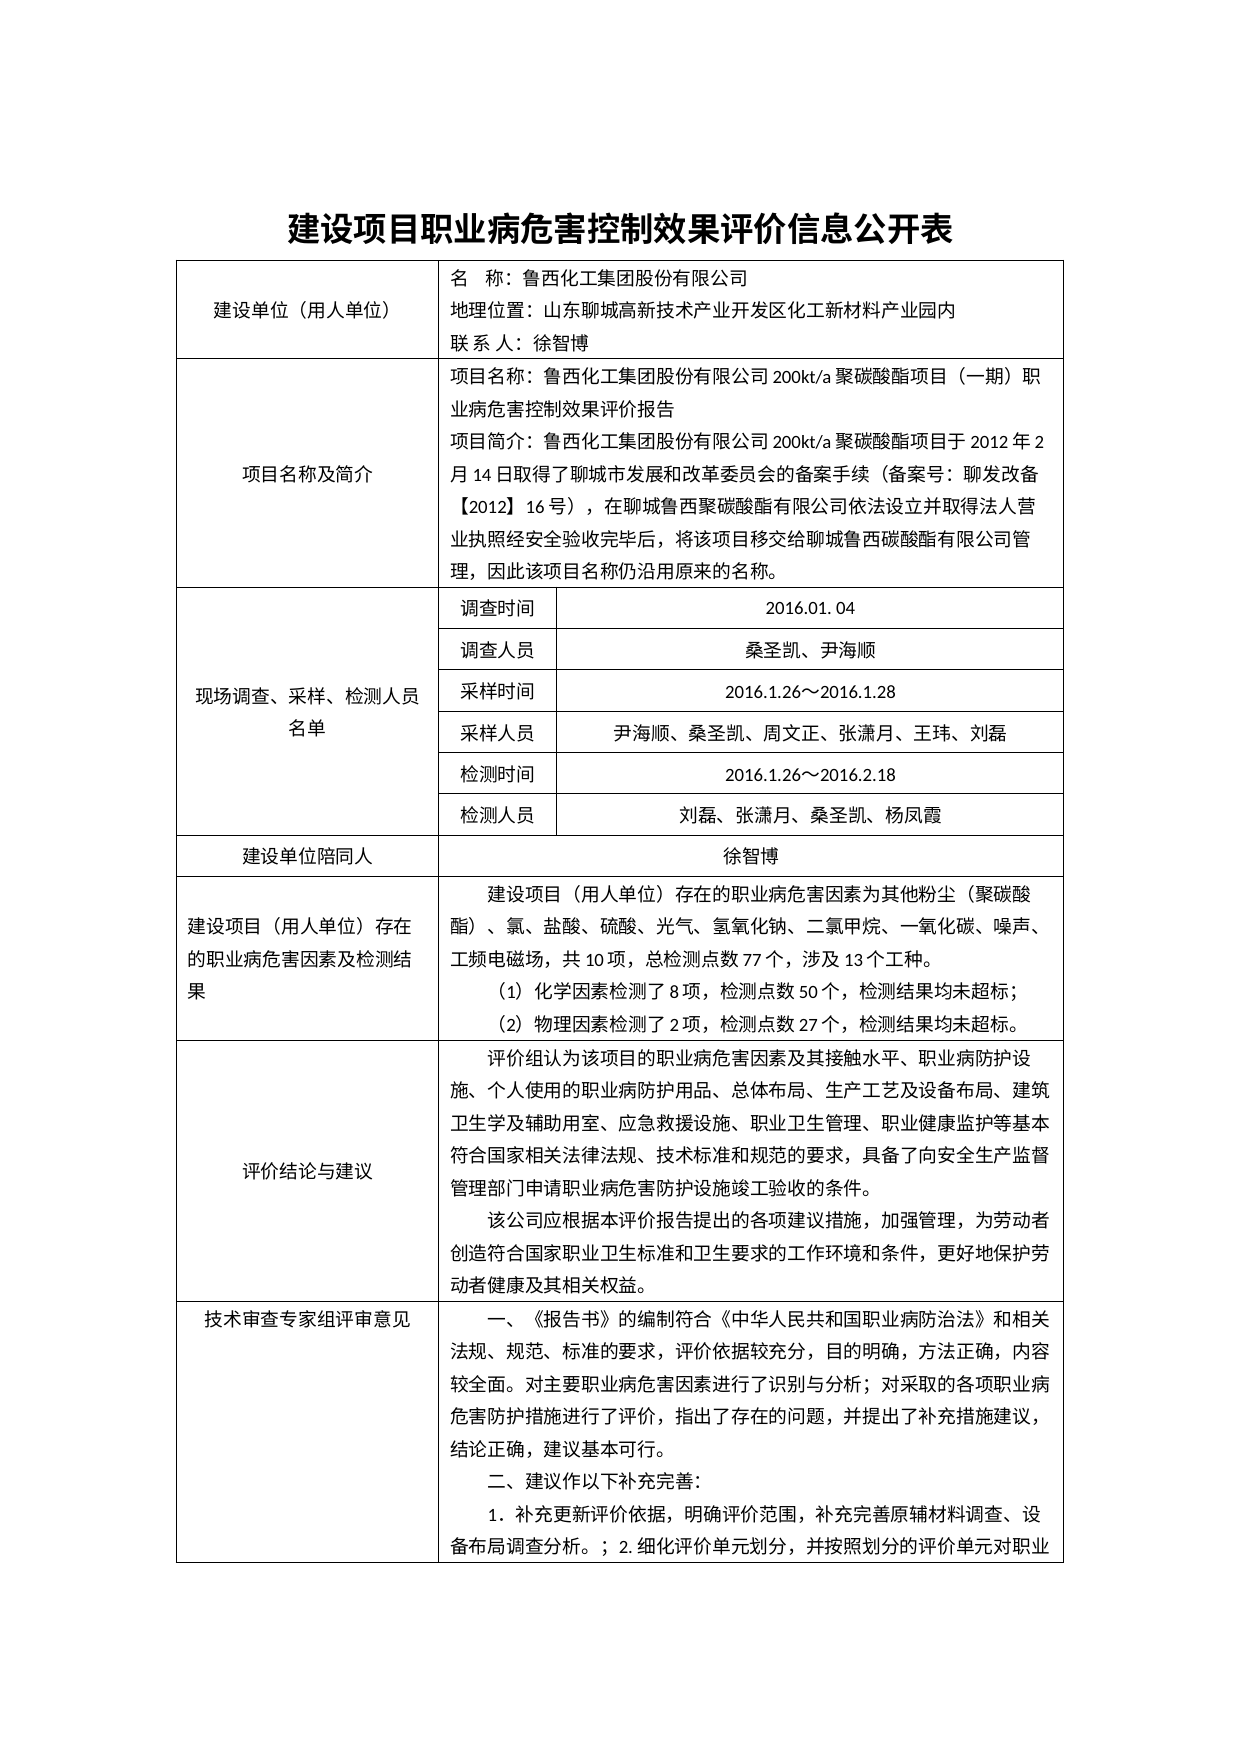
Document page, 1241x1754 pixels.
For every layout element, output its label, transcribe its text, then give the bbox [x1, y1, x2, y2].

table_cell 刘磊、张潇月、桑圣凯、杨凤霞 [557, 794, 1063, 835]
table_cell 检测人员 [439, 794, 556, 835]
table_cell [439, 1302, 1063, 1562]
table_cell 检测时间 [439, 753, 556, 793]
table_cell 建设项目（用人单位）存在的职业病危害因素及检测结果 [177, 877, 438, 1039]
table_cell 2016.1.26～2016.2.18 [557, 753, 1063, 793]
table_cell 现场调查、采样、检测人员名单 [177, 588, 438, 835]
table_cell 2016.1.26～2016.1.28 [557, 670, 1063, 711]
table_cell 项目名称：鲁西化工集团股份有限公司200kt/a聚碳酸酯项目（一期）职业病危害控制效果评价报告 项目简介：鲁西化工集团股份有限公司200kt/a聚碳酸酯项目于取得了聊城市发展和改革委员会的备案手续（备案号：聊发改备【2012】16号），在聊城鲁西聚碳酸酯有限公司依法设立并取得法人营业执照经安全验收完毕后，将该项目移交给聊城鲁西碳酸酯有限公司管理，因此该项目名称仍沿用原来的名称。 [439, 359, 1063, 587]
table_cell 桑圣凯、尹海顺 [557, 629, 1063, 669]
table_cell 采样时间 [439, 670, 556, 711]
table_cell 评价结论与建议 [177, 1041, 438, 1301]
table_cell 建设项目（用人单位）存在的职业病危害因素为其他粉尘（聚碳酸酯）、氯、盐酸、硫酸、光气、氢氧化钠、二氯甲烷、一氧化碳、噪声、工频电磁场，共10项，总检测点数77个，涉及13个工种。 （1）化学因素检测了8项，检测点数50个，检测结果均未超标； （2）物理因素检测了2项，检测点数27个，检测结果均未超标。 [439, 877, 1063, 1039]
table_cell 调查人员 [439, 629, 556, 669]
table_header 名 称：鲁西化工集团股份有限公司 地理位置：山东聊城高新技术产业开发区化工新材料产业园内 联 系 人：徐智博 [439, 261, 1063, 358]
table_cell 调查时间 [439, 588, 556, 628]
table_cell 尹海顺、桑圣凯、周文正、张潇月、王玮、刘磊 [557, 712, 1063, 752]
table_cell 项目名称及简介 [177, 359, 438, 587]
table_cell 评价组认为该项目的职业病危害因素及其接触水平、职业病防护设施、个人使用的职业病防护用品、总体布局、生产工艺及设备布局、建筑卫生学及辅助用室、应急救援设施、职业卫生管理、职业健康监护等基本符合国家相关法律法规、技术标准和规范的要求，具备了向安全生产监督管理部门申请职业病危害防护设施竣工验收的条件。 该公司应根据本评价报告提出的各项建议措施，加强管理，为劳动者创造符合国家职业卫生标准和卫生要求的工作环境和条件，更好地保护劳动者健康及其相关权益。 [439, 1041, 1063, 1301]
table_cell 采样人员 [439, 712, 556, 752]
table_cell 2016.01. 04 [557, 588, 1063, 628]
table_cell 建设单位陪同人 [177, 836, 438, 876]
table_cell 徐智博 [439, 836, 1063, 876]
table_header 建设单位（用人单位） [177, 261, 438, 358]
table_cell 技术审查专家组评审意见 [177, 1302, 438, 1562]
text 建设项目职业病危害控制效果评价信息公开表 [187, 194, 1053, 259]
